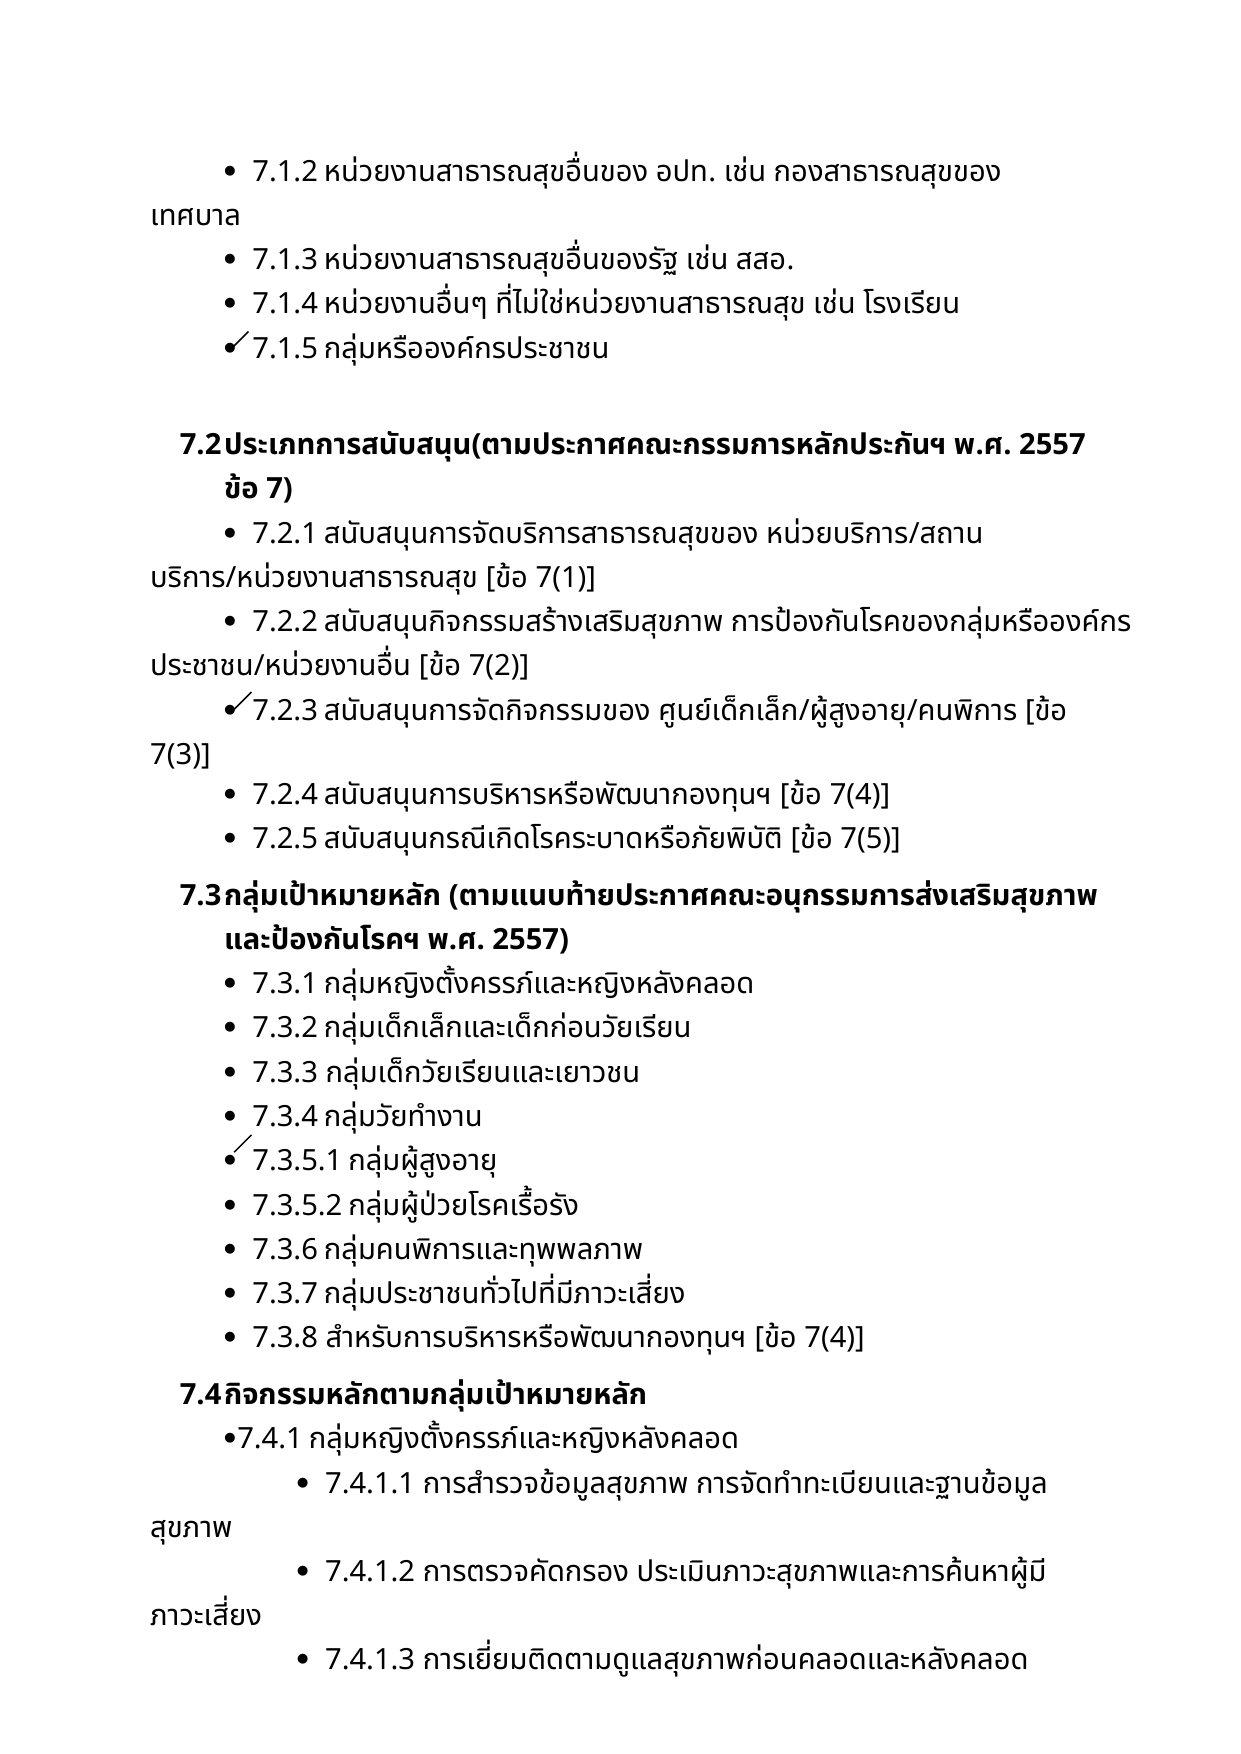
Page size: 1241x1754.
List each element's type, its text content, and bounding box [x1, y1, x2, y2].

text 7.3.5.2กลุ่มผู้ป่วยโรคเรื้อรัง [150, 1184, 1090, 1228]
text 7.4.1.1 การสำรวจข้อมูลสุขภาพ การจัดทำทะเบียนและฐานข้อมูลสุขภาพ [150, 1462, 1090, 1550]
text 7.2.2สนับสนุนกิจกรรมสร้างเสริมสุขภาพ การป้องกันโรคของกลุ่มหรือองค์กรประชาชน/หน่วยงานอื่น [ข้อ 7(2)] [150, 600, 1164, 689]
text 7.2.3สนับสนุนการจัดกิจกรรมของ ศูนย์เด็กเล็ก/ผู้สูงอายุ/คนพิการ [ข้อ 7(3)] [150, 689, 1090, 773]
text 7.3.3 กลุ่มเด็กวัยเรียนและเยาวชน [150, 1051, 1090, 1095]
text 7.2.4สนับสนุนการบริหารหรือพัฒนากองทุนฯ [ข้อ 7(4)] [150, 773, 1090, 817]
text 7.2.5สนับสนุนกรณีเกิดโรคระบาดหรือภัยพิบัติ [ข้อ 7(5)] [150, 817, 1090, 861]
text 7.4.1.2 การตรวจคัดกรอง ประเมินภาวะสุขภาพและการค้นหาผู้มีภาวะเสี่ยง [150, 1550, 1090, 1639]
text 7.1.3หน่วยงานสาธารณสุขอื่นของรัฐ เช่น สสอ. [150, 238, 1090, 283]
text 7.3 กลุ่มเป้าหมายหลัก (ตามแนบท้ายประกาศคณะอนุกรรมการส่งเสริมสุขภาพและป้องกันโรคฯ พ.ศ. 2557) [179, 874, 1120, 962]
text 7.3.7กลุ่มประชาชนทั่วไปที่มีภาวะเสี่ยง [150, 1272, 1090, 1317]
text 7.3.4กลุ่มวัยทำงาน [150, 1095, 1090, 1139]
text 7.1.4หน่วยงานอื่นๆ ที่ไม่ใช่หน่วยงานสาธารณสุข เช่น โรงเรียน [150, 283, 1090, 327]
text 7.3.5.1กลุ่มผู้สูงอายุ [150, 1139, 1090, 1184]
text 7.1.5กลุ่มหรือองค์กรประชาชน [150, 327, 1090, 371]
text 7.3.6กลุ่มคนพิการและทุพพลภาพ [150, 1228, 1090, 1272]
text 7.2 ประเภทการสนับสนุน(ตามประกาศคณะกรรมการหลักประกันฯ พ.ศ. 2557 ข้อ 7) [179, 423, 1090, 512]
text 7.3.2กลุ่มเด็กเล็กและเด็กก่อนวัยเรียน [150, 1007, 1090, 1051]
text 7.3.1กลุ่มหญิงตั้งครรภ์และหญิงหลังคลอด [150, 962, 1090, 1007]
text 7.2.1สนับสนุนการจัดบริการสาธารณสุขของ หน่วยบริการ/สถานบริการ/หน่วยงานสาธารณสุข [ข้อ 7(1)] [150, 512, 1135, 600]
text 7.4 กิจกรรมหลักตามกลุ่มเป้าหมายหลัก [179, 1373, 1090, 1418]
text 7.3.8 สำหรับการบริหารหรือพัฒนากองทุนฯ [ข้อ 7(4)] [150, 1317, 1090, 1361]
text 7.1.2หน่วยงานสาธารณสุขอื่นของ อปท. เช่น กองสาธารณสุขของเทศบาล [150, 150, 1090, 238]
text 7.4.1กลุ่มหญิงตั้งครรภ์และหญิงหลังคลอด [150, 1418, 1090, 1462]
text 7.4.1.3 การเยี่ยมติดตามดูแลสุขภาพก่อนคลอดและหลังคลอด [150, 1639, 1090, 1683]
